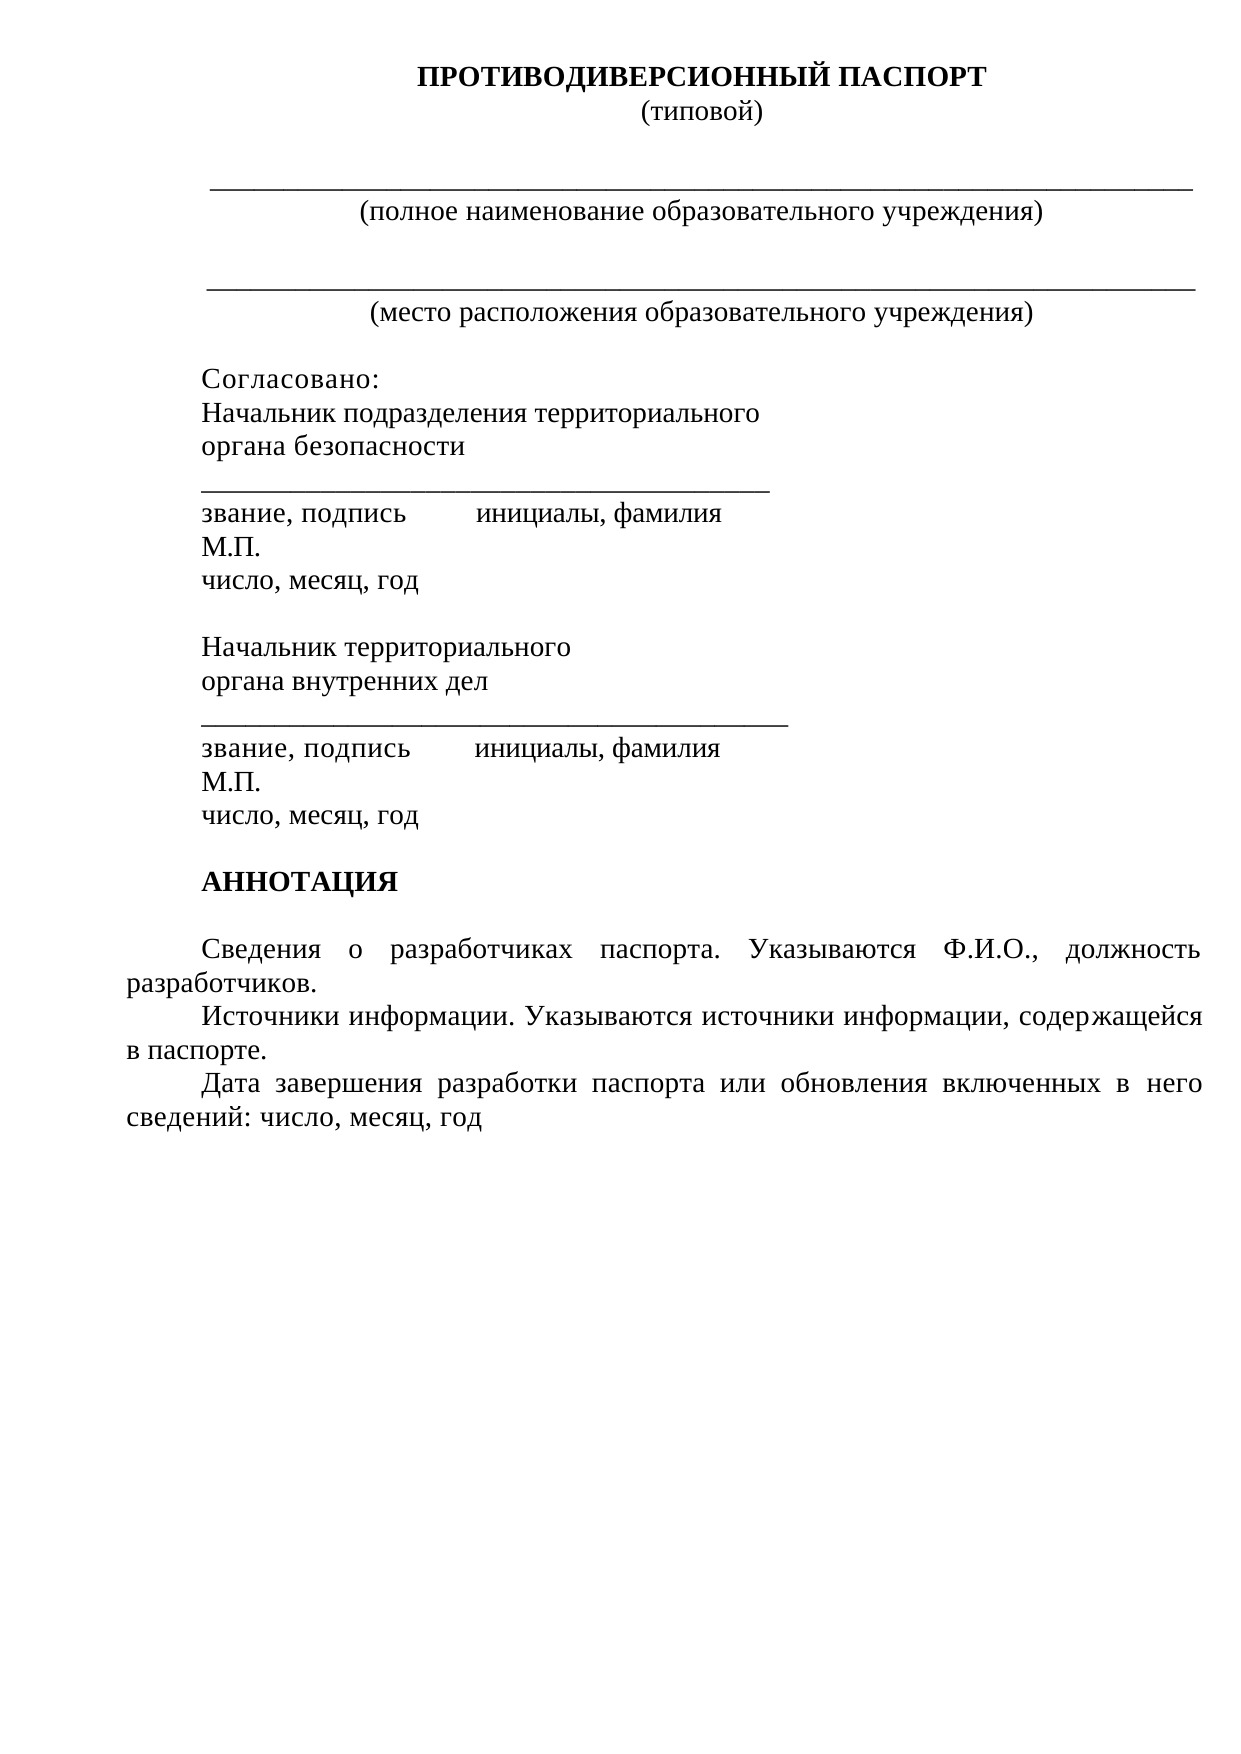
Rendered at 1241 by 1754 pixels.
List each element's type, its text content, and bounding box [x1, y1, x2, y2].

text (полное наименование образовательного учреждения) [126, 193, 1203, 227]
text ___________________________________________________________________ [126, 261, 1203, 294]
text М.П. [126, 529, 1203, 562]
text органа безопасности [126, 428, 1203, 462]
text Начальник подразделения территориального [126, 395, 1203, 428]
text число, месяц, год [126, 562, 1203, 596]
text Согласовано: [126, 361, 1203, 395]
text Начальник территориального [126, 629, 1203, 663]
text звание, подпись инициалы, фамилия [126, 730, 1203, 764]
text ______________________________________ [126, 462, 1203, 495]
text ПРОТИВОДИВЕРСИОННЫЙ ПАСПОРТ [126, 59, 1203, 93]
text (место расположения образовательного учреждения) [126, 294, 1203, 328]
text ___________________________________________________________________ [126, 160, 1203, 193]
text Дата завершения разработки паспорта или обновления включенных в него сведений: число, месяц, год [126, 1066, 1203, 1133]
text органа внутренних дел [126, 663, 1203, 697]
text ________________________________________ [126, 697, 1203, 730]
text АННОТАЦИЯ [126, 864, 1203, 898]
text Источники информации. Указываются источники информации, содержащейся в паспорте. [126, 998, 1203, 1066]
text (типовой) [126, 93, 1203, 126]
text Сведения о разработчиках паспорта. Указываются Ф.И.О., должность разработчиков. [126, 931, 1203, 998]
text звание, подпись инициалы, фамилия [126, 495, 1203, 529]
text М.П. [126, 764, 1203, 797]
text число, месяц, год [126, 797, 1203, 831]
